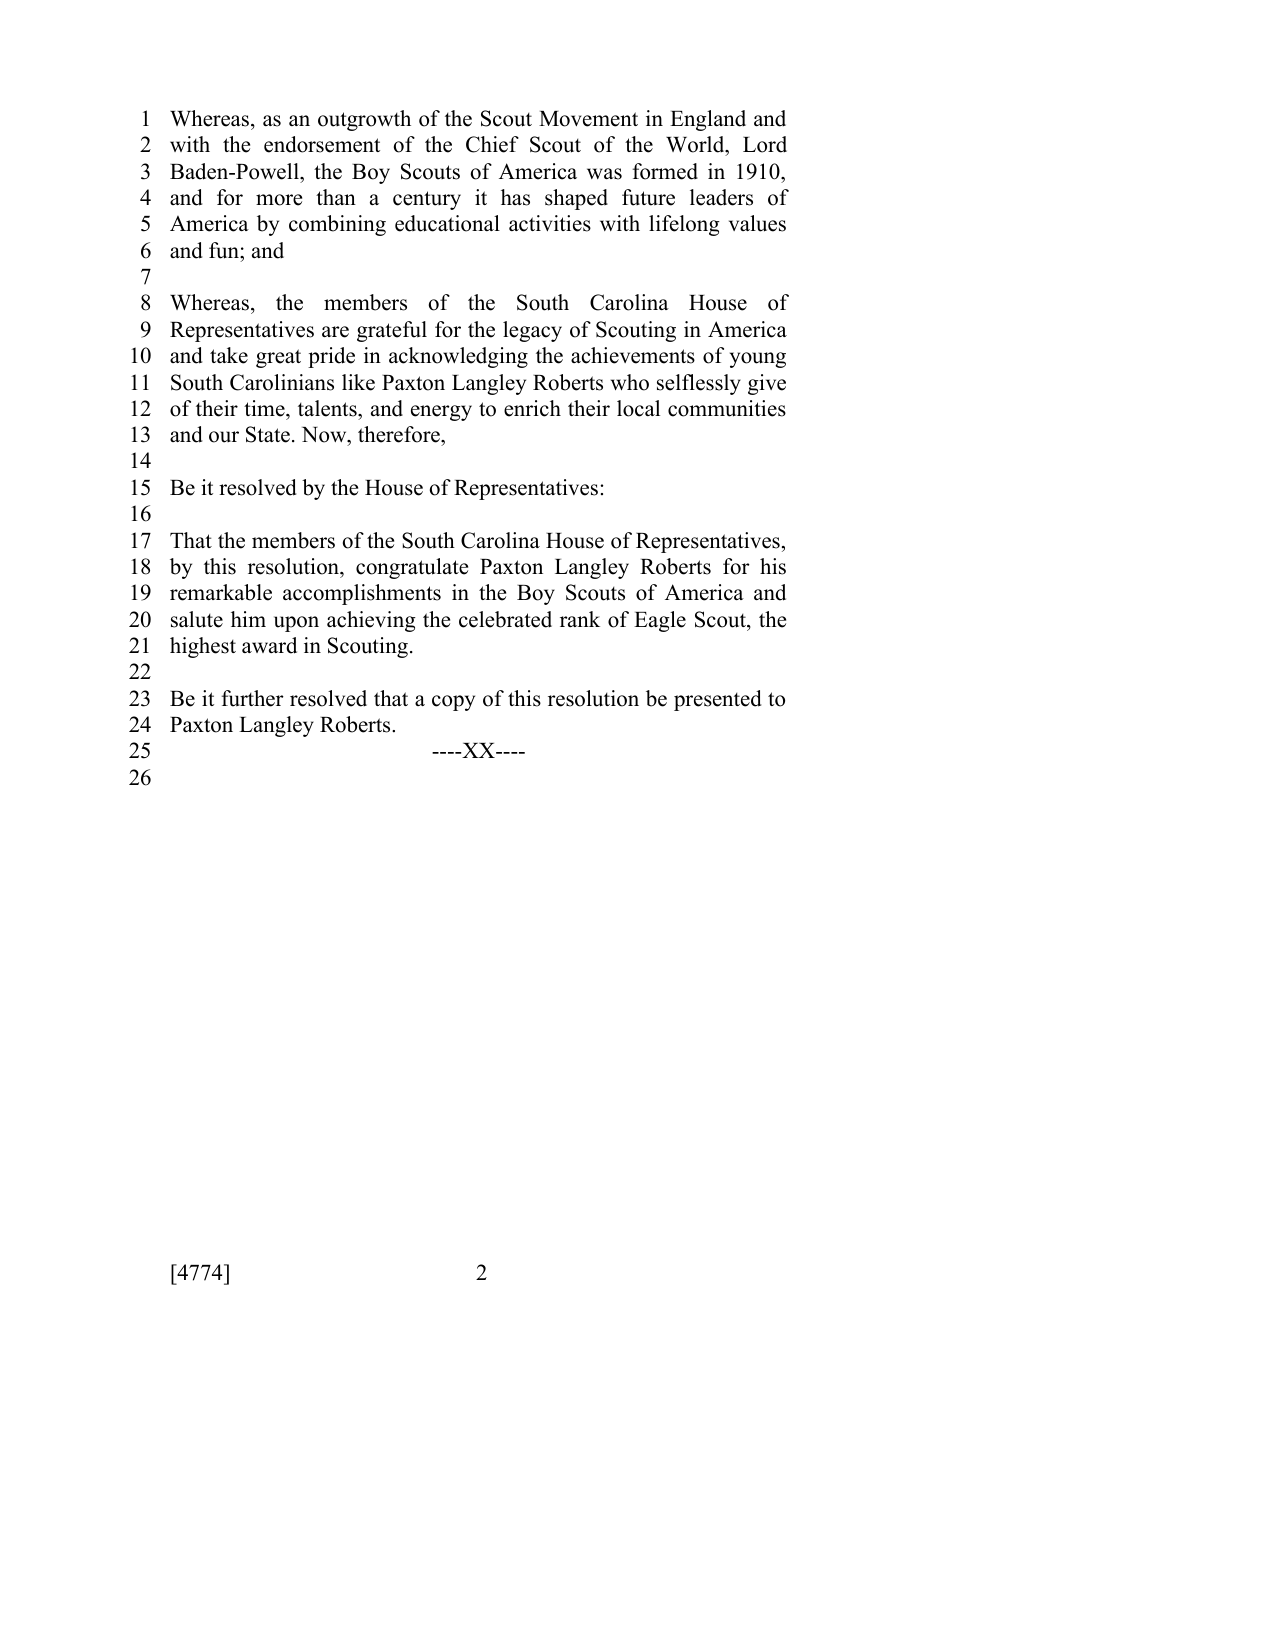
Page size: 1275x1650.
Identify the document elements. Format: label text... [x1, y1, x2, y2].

text Be it resolved by the House of Representatives: [169, 474, 787, 500]
text Be it further resolved that a copy of this resolution be presented to Paxton Langley Roberts. [169, 685, 787, 737]
text That the members of the South Carolina House of Representatives, by this resolution, congratulate Paxton Langley Roberts for his remarkable accomplishments in the Boy Scouts of America and salute him upon achieving the celebrated rank of Eagle Scout, the highest award in Scouting. [169, 527, 787, 658]
text ----XX---- [169, 737, 787, 764]
text Whereas, the members of the South Carolina House of Representatives are grateful for the legacy of Scouting in America and take great pride in acknowledging the achievements of young South Carolinians like Paxton Langley Roberts who selflessly give of their time, talents, and energy to enrich their local communities and our State. Now, therefore, [169, 289, 787, 448]
text Whereas, as an outgrowth of the Scout Movement in England and with the endorsement of the Chief Scout of the World, Lord Baden-Powell, the Boy Scouts of America was formed in 1910, and for more than a century it has shaped future leaders of America by combining educational activities with lifelong values and fun; and [169, 105, 787, 263]
